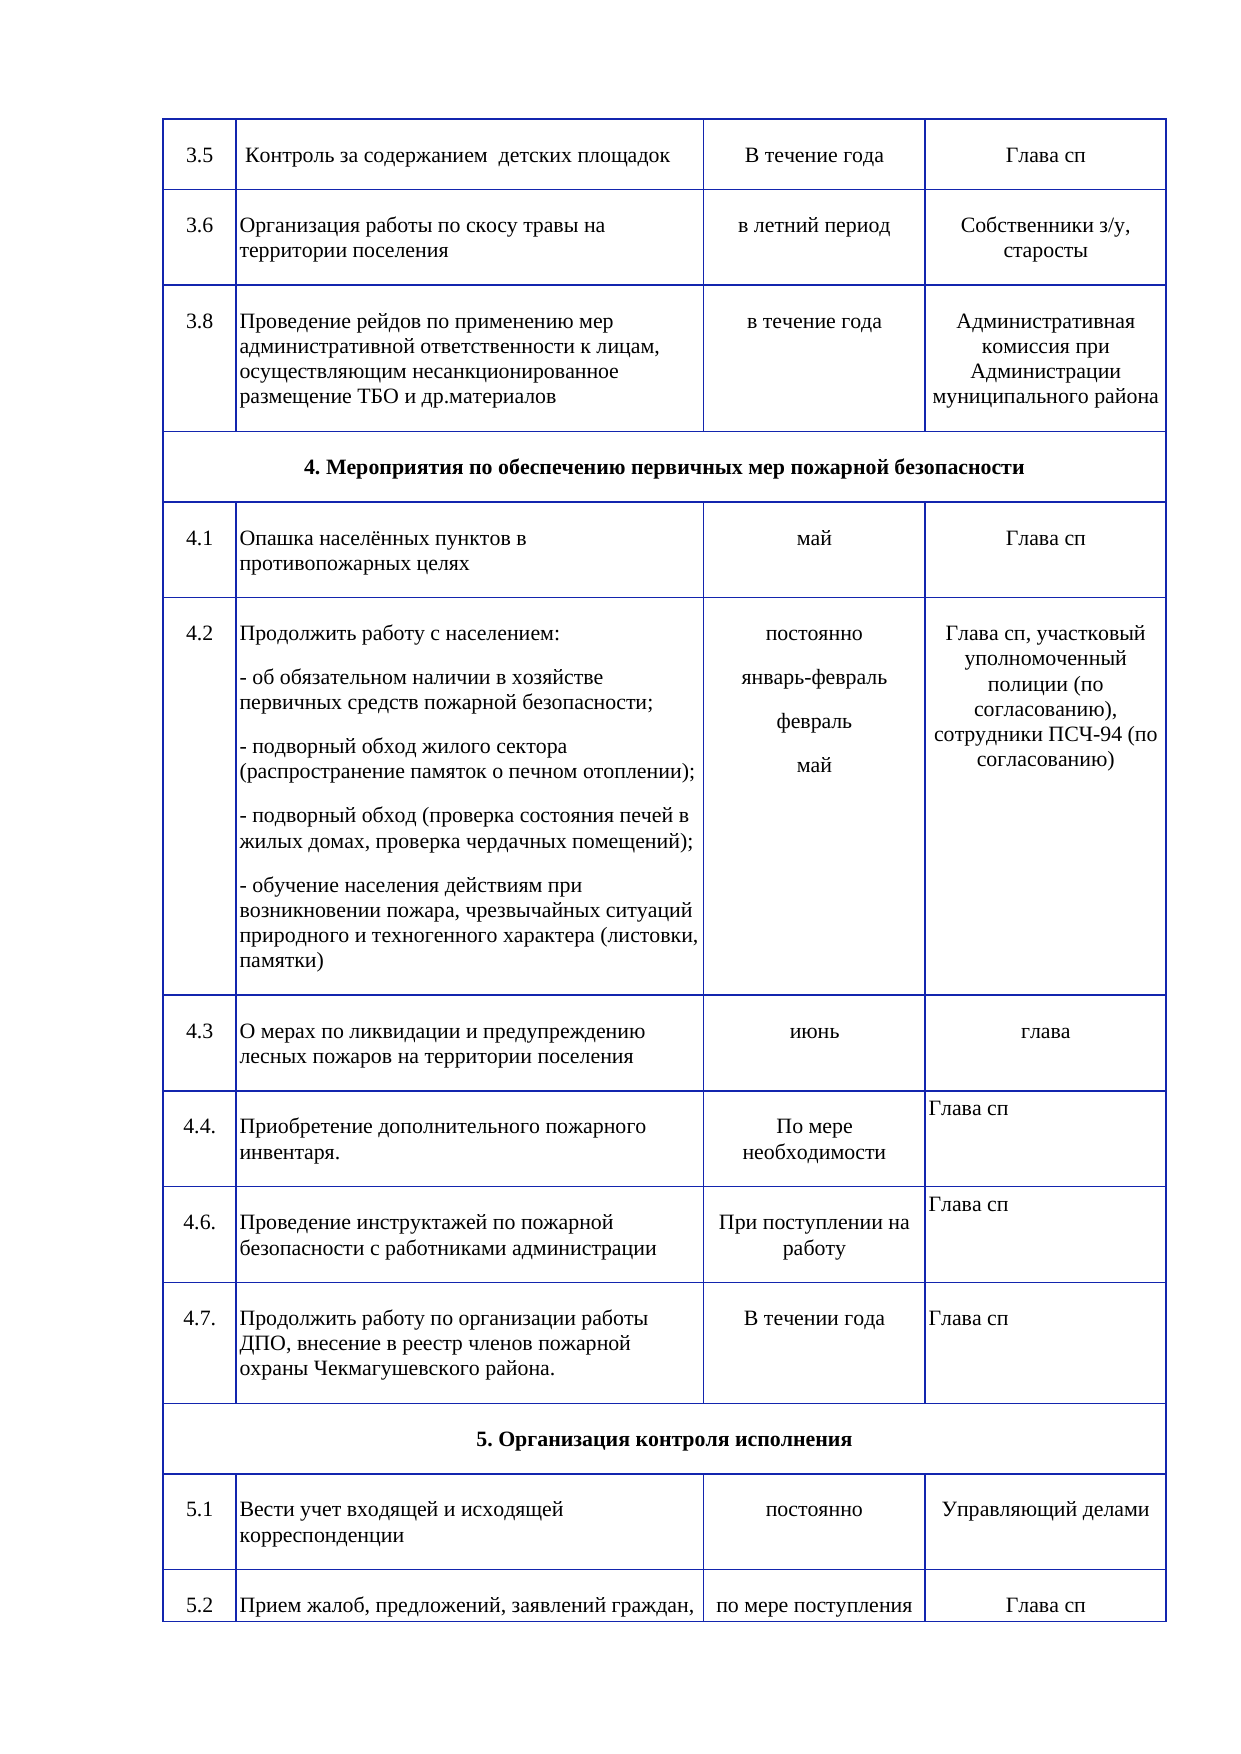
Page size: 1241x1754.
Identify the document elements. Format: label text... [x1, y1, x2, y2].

table_cell в летний период [704, 190, 924, 284]
table_cell 4.1 [164, 503, 235, 597]
table_cell июнь [704, 996, 924, 1090]
table_cell Глава сп [926, 1283, 1165, 1402]
table_cell в течение года [704, 286, 924, 431]
table_cell 4.4. [164, 1092, 235, 1186]
table_cell Глава сп, участковый уполномоченный полиции (по согласованию), сотрудники ПСЧ-94 (по согласованию) [926, 598, 1165, 994]
table_cell Глава сп [926, 1570, 1165, 1621]
table_cell О мерах по ликвидации и предупреждению лесных пожаров на территории поселения [237, 996, 703, 1090]
table_cell Вести учет входящей и исходящей корреспонденции [237, 1475, 703, 1569]
table_cell При поступлении на работу [704, 1187, 924, 1282]
table_cell В течении года [704, 1283, 924, 1402]
table_cell Собственники з/у, старосты [926, 190, 1165, 284]
table_cell По мере необходимости [704, 1092, 924, 1186]
table_cell по мере поступления [704, 1570, 924, 1621]
table_cell 5.1 [164, 1475, 235, 1569]
table_cell 3.5 [164, 120, 235, 189]
table_cell 3.8 [164, 286, 235, 431]
table_cell 3.6 [164, 190, 235, 284]
table_cell Организация работы по скосу травы на территории поселения [237, 190, 703, 284]
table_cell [237, 1570, 703, 1621]
table_cell май [704, 503, 924, 597]
table_cell 5. Организация контроля исполнения [164, 1404, 1165, 1473]
table_cell Глава сп [926, 1187, 1165, 1282]
table_cell Приобретение дополнительного пожарного инвентаря. [237, 1092, 703, 1186]
table_cell постоянно [704, 1475, 924, 1569]
table_cell 5.2 [164, 1570, 235, 1621]
table_cell 4.2 [164, 598, 235, 994]
table_cell Управляющий делами [926, 1475, 1165, 1569]
table_cell Административная комиссия при Администрации муниципального района [926, 286, 1165, 431]
table_cell Проведение рейдов по применению мер административной ответственности к лицам, осуществляющим несанкционированное размещение ТБО и др.материалов [237, 286, 703, 431]
table_cell Контроль за содержанием детских площадок [237, 120, 703, 189]
table_cell постоянно январь-февраль февраль май [704, 598, 924, 994]
table_cell Проведение инструктажей по пожарной безопасности с работниками администрации [237, 1187, 703, 1282]
table_cell В течение года [704, 120, 924, 189]
table_cell 4. Мероприятия по обеспечению первичных мер пожарной безопасности [164, 432, 1165, 501]
table_cell глава [926, 996, 1165, 1090]
table_cell 4.6. [164, 1187, 235, 1282]
table_cell Опашка населённых пунктов в противопожарных целях [237, 503, 703, 597]
table_cell 4.3 [164, 996, 235, 1090]
table_cell Глава сп [926, 1092, 1165, 1186]
table_cell 4.7. [164, 1283, 235, 1402]
table_cell Глава сп [926, 120, 1165, 189]
table_cell Продолжить работу по организации работы ДПО, внесение в реестр членов пожарной охраны Чекмагушевского района. [237, 1283, 703, 1402]
table_cell Продолжить работу с населением: - об обязательном наличии в хозяйстве первичных средств пожарной безопасности; - подворный обход жилого сектора (распространение памяток о печном отоплении); - подворный обход (проверка состояния печей в жилых домах, проверка чердачных помещений); - обучение населения действиям при возникновении пожара, чрезвычайных ситуаций природного и техногенного характера (листовки, памятки) [237, 598, 703, 994]
table_cell Глава сп [926, 503, 1165, 597]
